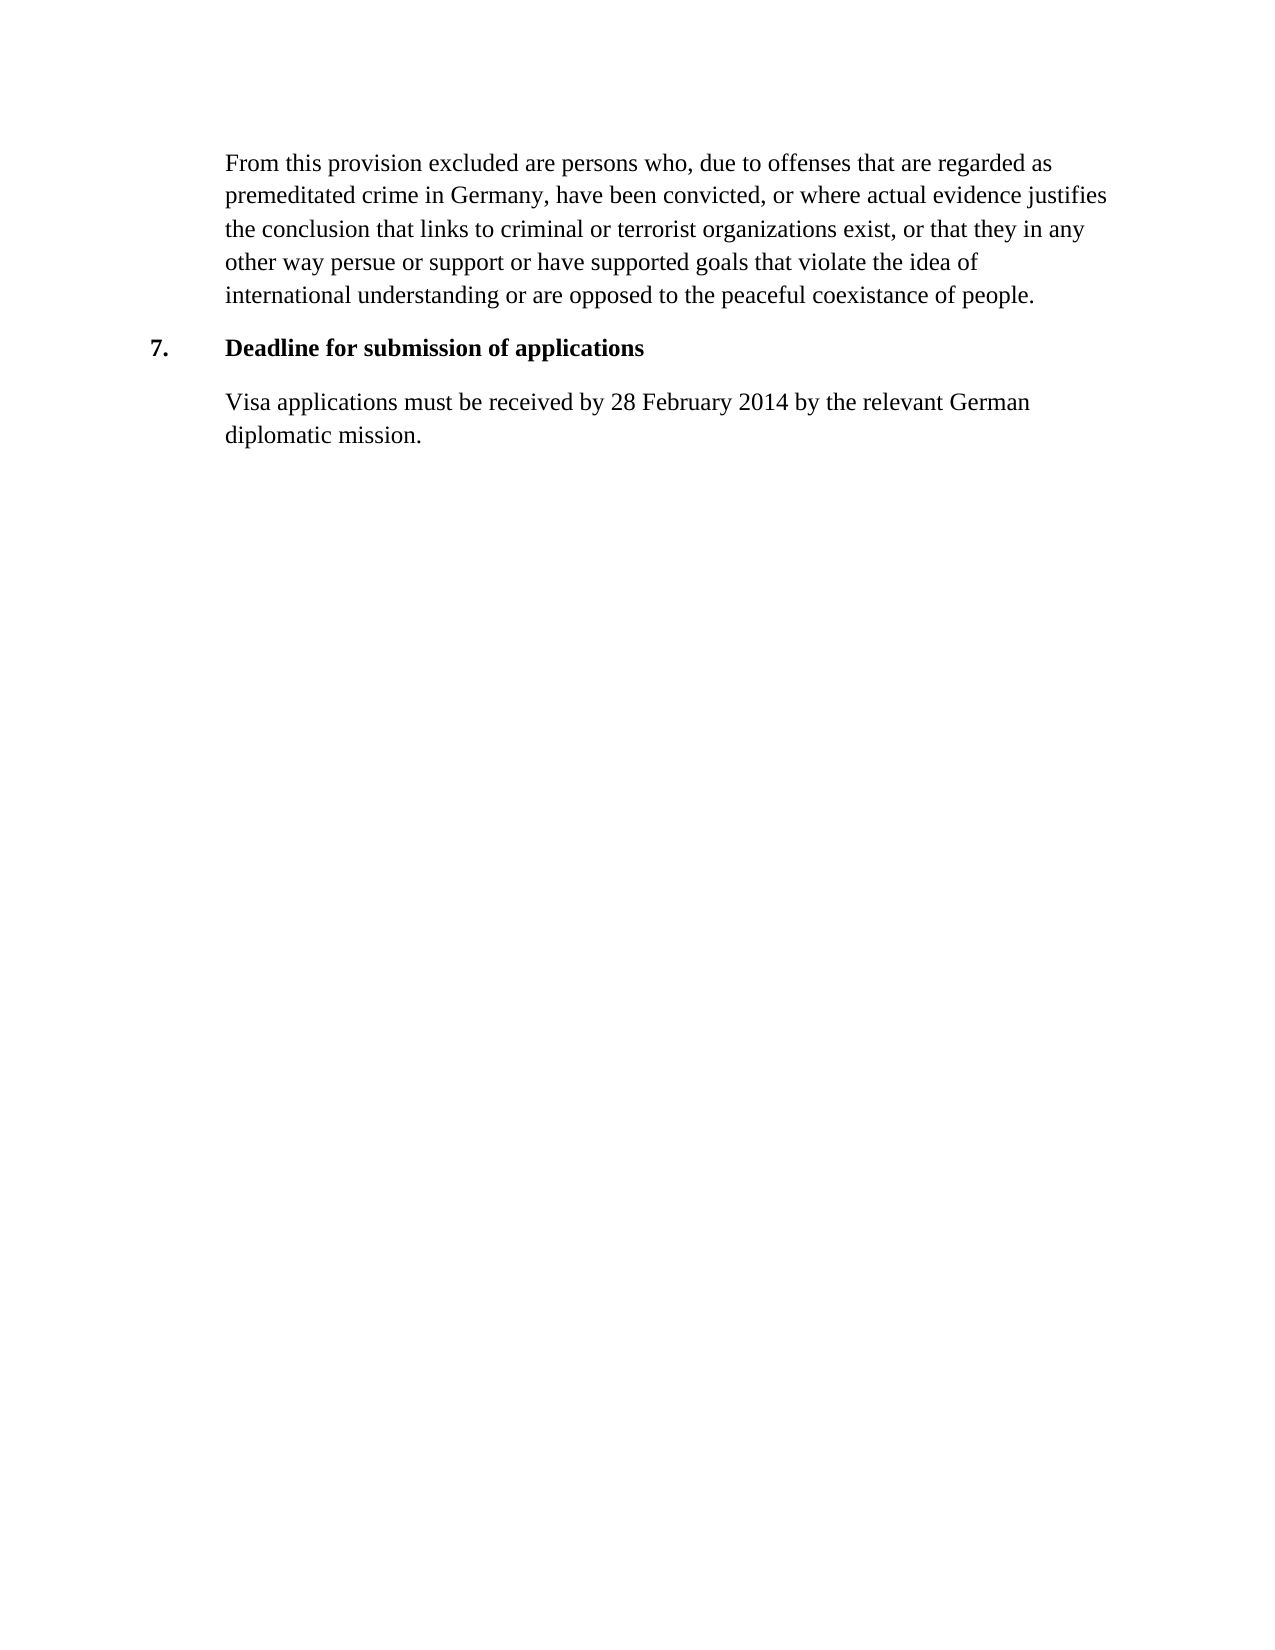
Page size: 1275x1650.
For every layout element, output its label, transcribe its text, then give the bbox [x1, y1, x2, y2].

text Visa applications must be received by 28 February 2014 by the relevant German diplomatic mission. [150, 387, 1125, 449]
text 7. Deadline for submission of applications [150, 333, 1125, 362]
text From this provision excluded are persons who, due to offenses that are regarded as premeditated crime in Germany, have been convicted, or where actual evidence justifies the conclusion that links to criminal or terrorist organizations exist, or that they in any other way persue or support or have supported goals that violate the idea of international understanding or are opposed to the peaceful coexistance of people. [150, 148, 1125, 308]
